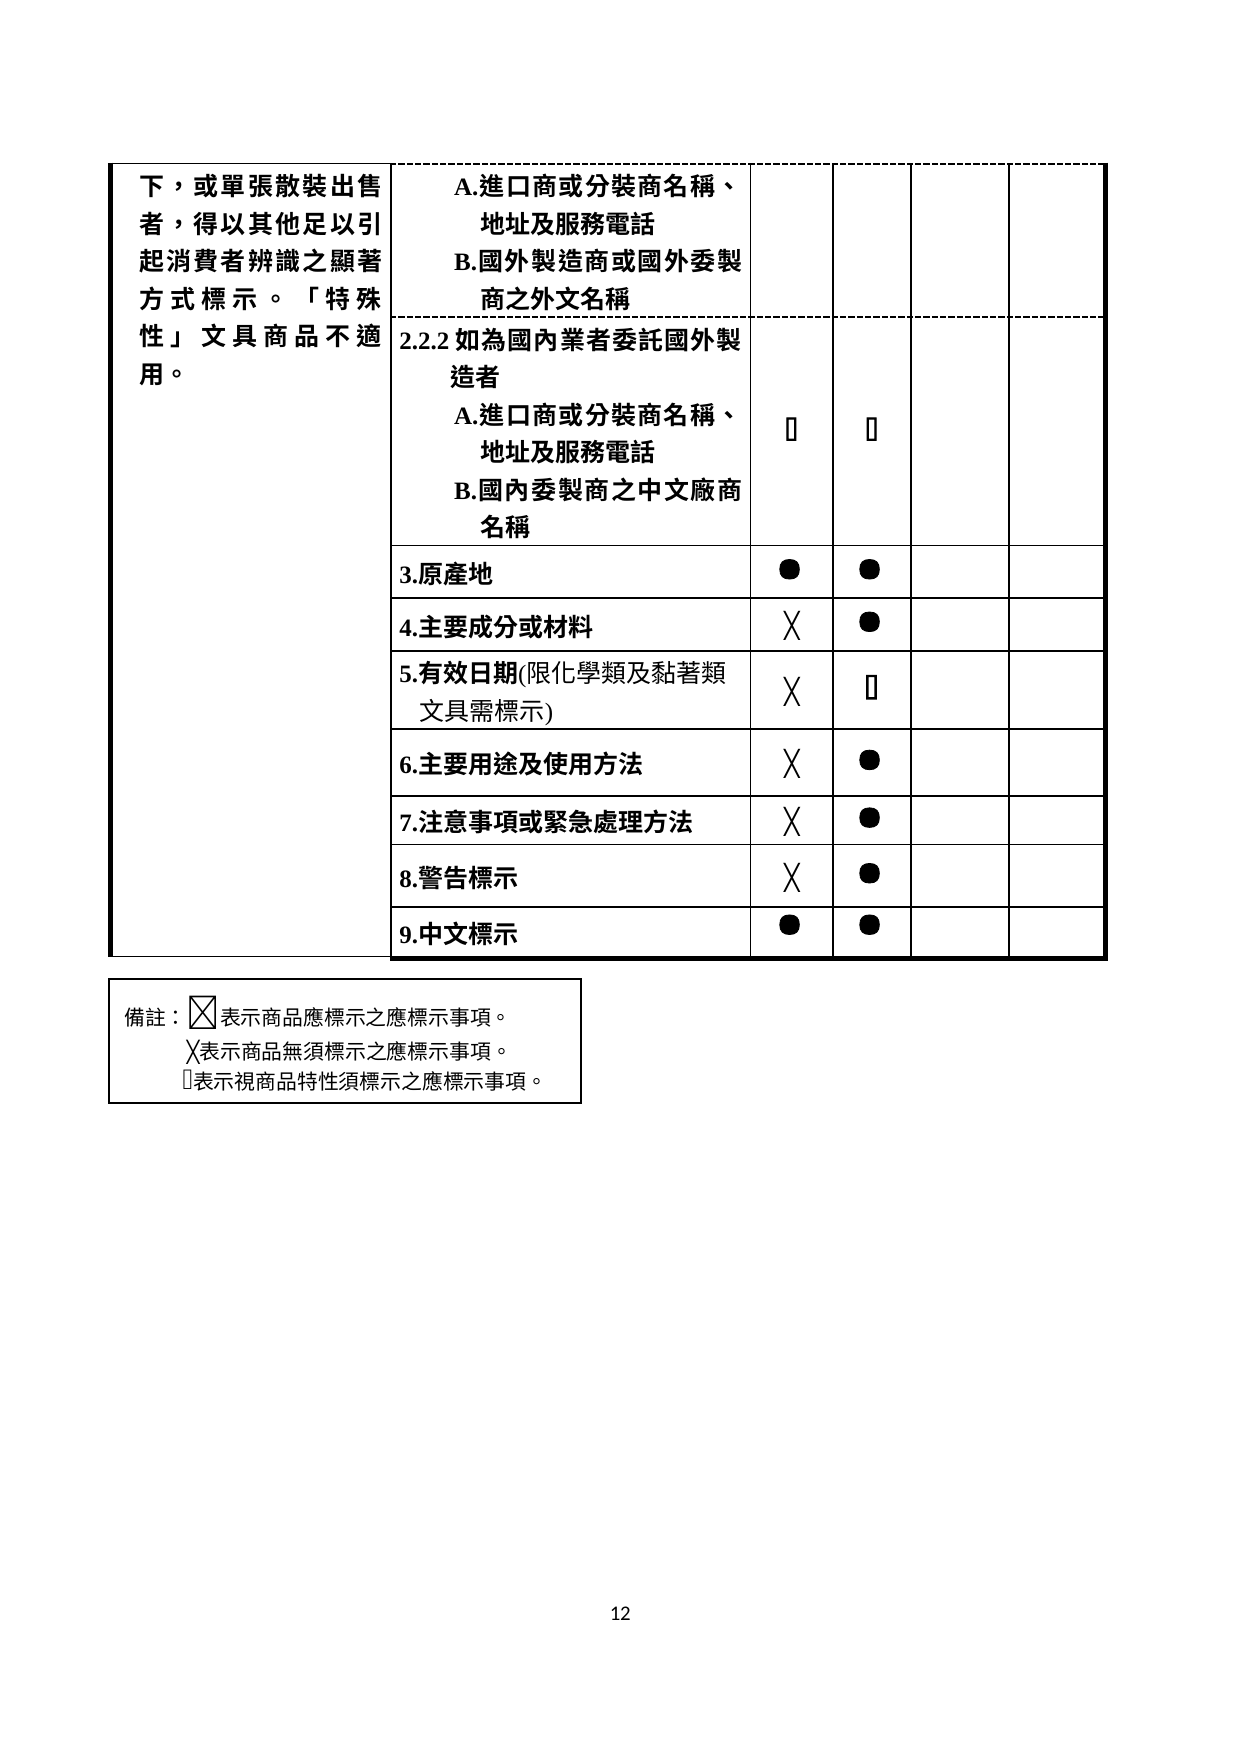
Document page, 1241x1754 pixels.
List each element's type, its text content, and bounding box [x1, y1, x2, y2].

table_cell [912, 316, 1008, 545]
table_cell [751, 546, 832, 597]
table_cell 8.警告標示 [392, 845, 750, 906]
table_cell [834, 845, 910, 906]
table_cell [1010, 730, 1103, 795]
table_cell [912, 546, 1008, 597]
table_cell [912, 652, 1008, 728]
table_cell ╳ [751, 730, 832, 795]
table_cell [912, 908, 1008, 956]
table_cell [392, 163, 750, 316]
table_cell [1010, 845, 1103, 906]
table_cell [834, 163, 910, 316]
table_cell 3.原產地 [392, 546, 750, 597]
table_cell ╳ [751, 599, 832, 650]
table_cell [834, 546, 910, 597]
table_cell [834, 797, 910, 844]
table_cell 6.主要用途及使用方法 [392, 730, 750, 795]
table_cell [751, 316, 832, 545]
table_cell [834, 599, 910, 650]
table_cell [912, 845, 1008, 906]
table_cell 2.2.2如為國內業者委託國外製造者 A.進口商或分裝商名稱、地址及服務電話 B.國內委製商之中文廠商名稱 [392, 316, 750, 545]
table_cell [912, 730, 1008, 795]
table_cell 9.中文標示 [392, 908, 750, 956]
table_cell ╳ [751, 652, 832, 728]
table_cell 5.有效日期(限化學類及黏著類文具需標示) [392, 652, 750, 728]
table_cell [1010, 163, 1103, 316]
table_cell [751, 163, 832, 316]
table_cell [1010, 652, 1103, 728]
table_cell [1010, 908, 1103, 956]
table_cell [751, 908, 832, 956]
table_cell [1010, 797, 1103, 844]
table_cell [1010, 599, 1103, 650]
table_cell [912, 797, 1008, 844]
table_cell [834, 652, 910, 728]
table_cell [912, 163, 1008, 316]
table_cell [834, 316, 910, 545]
table_cell [834, 908, 910, 956]
table_cell [834, 730, 910, 795]
table_cell [1010, 546, 1103, 597]
table_cell [912, 599, 1008, 650]
table_cell 4.主要成分或材料 [392, 599, 750, 650]
table_cell ╳ [751, 797, 832, 844]
table_cell ╳ [751, 845, 832, 906]
table_cell 7.注意事項或緊急處理方法 [392, 797, 750, 844]
table_cell [1010, 316, 1103, 545]
